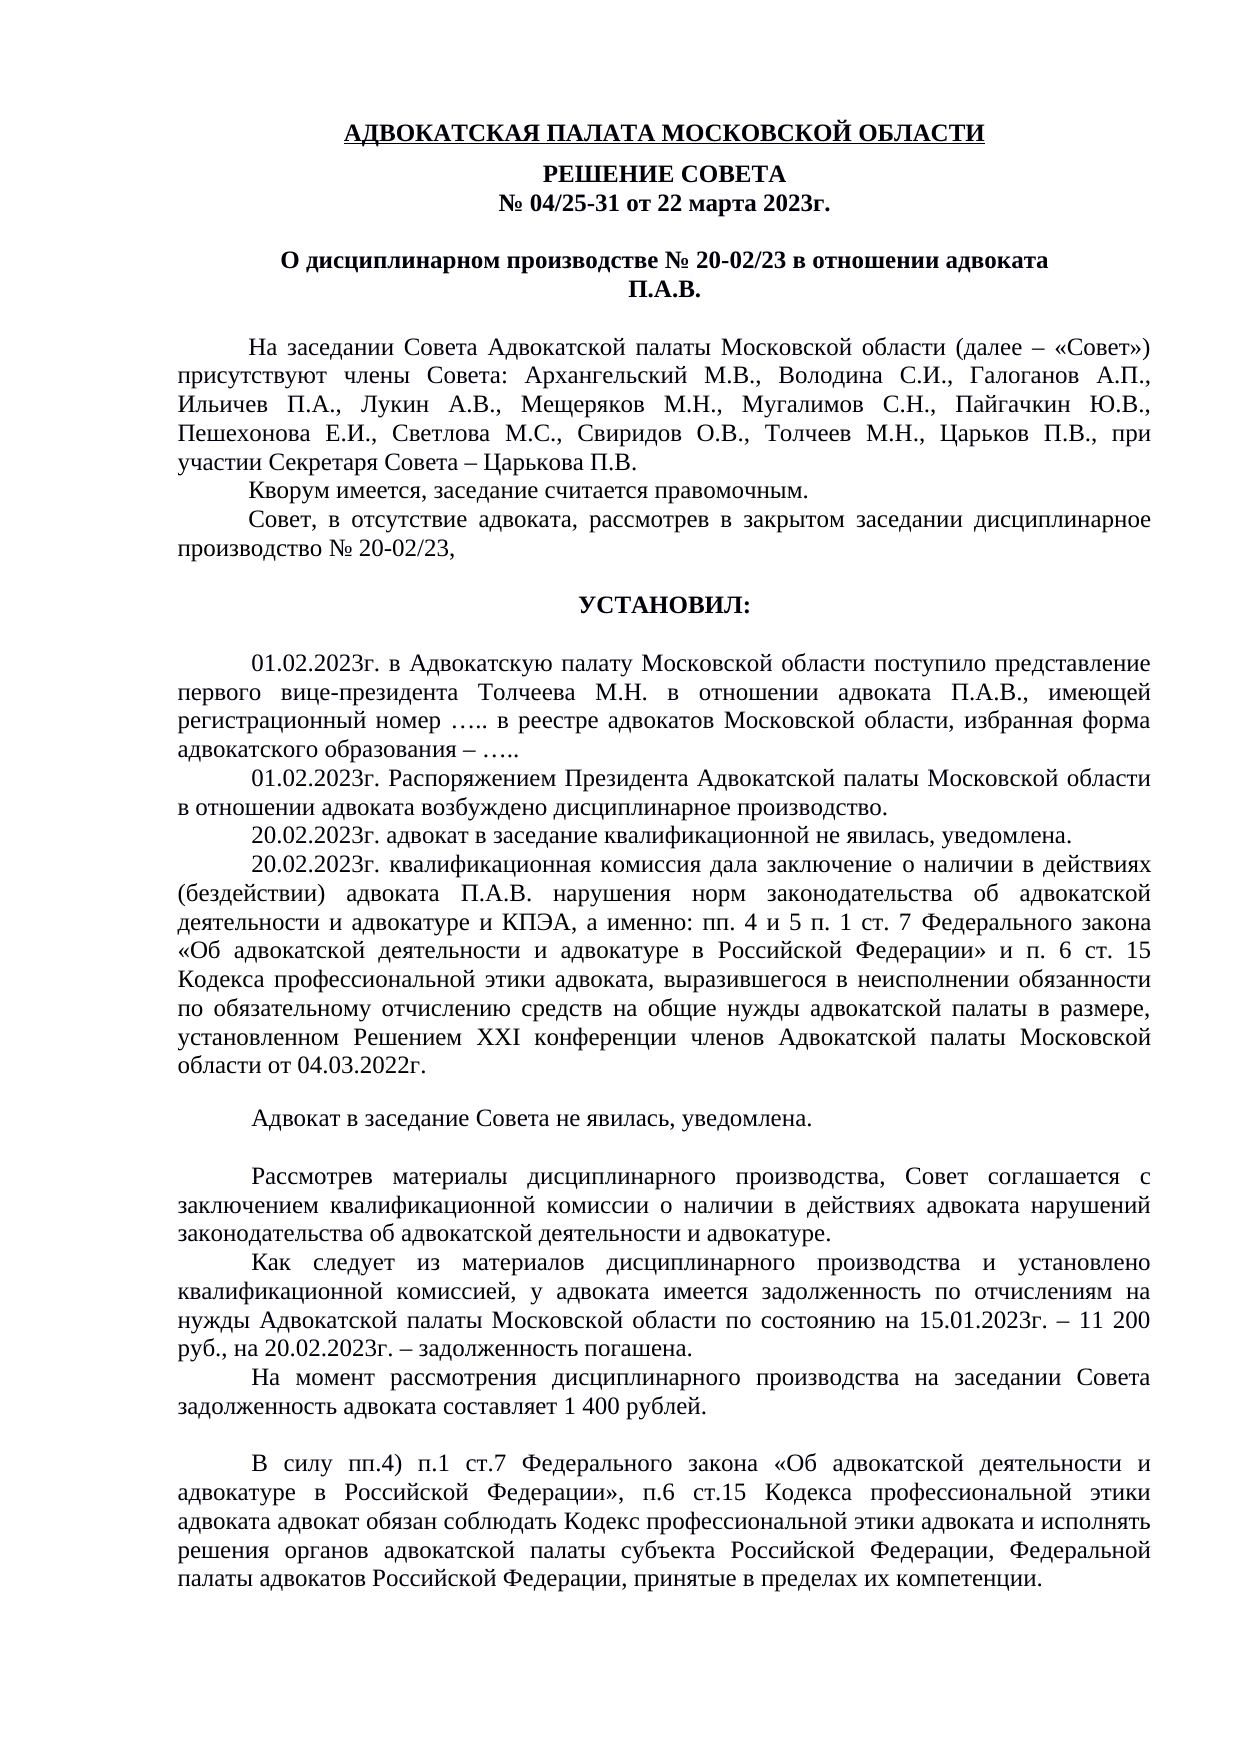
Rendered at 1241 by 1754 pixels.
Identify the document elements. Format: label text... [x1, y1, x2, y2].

text 01.02.2023г. Распоряжением Президента Адвокатской палаты Московской области в отношении адвоката возбуждено дисциплинарное производство. [177, 763, 1152, 821]
text На момент рассмотрения дисциплинарного производства на заседании Совета задолженность адвоката составляет 1 400 рублей. [177, 1362, 1152, 1420]
text Адвокат в заседание Совета не явилась, уведомлена. [177, 1103, 1152, 1132]
text Кворум имеется, заседание считается правомочным. [177, 476, 1152, 504]
text № 04/25-31 от 22 марта 2023г. [177, 188, 1152, 217]
text В силу пп.4) п.1 ст.7 Федерального закона «Об адвокатской деятельности и адвокатуре в Российской Федерации», п.6 ст.15 Кодекса профессиональной этики адвоката адвокат обязан соблюдать Кодекс профессиональной этики адвоката и исполнять решения органов адвокатской палаты субъекта Российской Федерации, Федеральной палаты адвокатов Российской Федерации, принятые в пределах их компетенции. [177, 1448, 1152, 1592]
text УСТАНОВИЛ: [177, 591, 1152, 619]
text На заседании Совета Адвокатской палаты Московской области (далее – «Совет») присутствуют члены Совета: Архангельский М.В., Володина С.И., Галоганов А.П., Ильичев П.А., Лукин А.В., Мещеряков М.Н., Мугалимов С.Н., Пайгачкин Ю.В., Пешехонова Е.И., Светлова М.С., Свиридов О.В., Толчеев М.Н., Царьков П.В., при участии Секретаря Совета – Царькова П.В. [177, 332, 1152, 476]
text П.А.В. [177, 274, 1152, 303]
text 01.02.2023г. в Адвокатскую палату Московской области поступило представление первого вице-президента Толчеева М.Н. в отношении адвоката П.А.В., имеющей регистрационный номер ….. в реестре адвокатов Московской области, избранная форма адвокатского образования – ….. [177, 648, 1152, 763]
subtitle Решение СОВЕТА [177, 159, 1152, 188]
text Как следует из материалов дисциплинарного производства и установлено квалификационной комиссией, у адвоката имеется задолженность по отчислениям на нужды Адвокатской палаты Московской области по состоянию на 15.01.2023г. – 11 200 руб., на 20.02.2023г. – задолженность погашена. [177, 1247, 1152, 1362]
text Рассмотрев материалы дисциплинарного производства, Совет соглашается с заключением квалификационной комиссии о наличии в действиях адвоката нарушений законодательства об адвокатской деятельности и адвокатуре. [177, 1161, 1152, 1247]
text О дисциплинарном производстве № 20-02/23 в отношении адвоката [177, 246, 1152, 274]
text адвокатская палата московской области [177, 118, 1152, 147]
text 20.02.2023г. квалификационная комиссия дала заключение о наличии в действиях (бездействии) адвоката П.А.В. нарушения норм законодательства об адвокатской деятельности и адвокатуре и КПЭА, а именно: пп. 4 и 5 п. 1 ст. 7 Федерального закона «Об адвокатской деятельности и адвокатуре в Российской Федерации» и п. 6 ст. 15 Кодекса профессиональной этики адвоката, выразившегося в неисполнении обязанности по обязательному отчислению средств на общие нужды адвокатской палаты в размере, установленном Решением XXI конференции членов Адвокатской палаты Московской области от 04.03.2022г. [177, 849, 1152, 1079]
text Совет, в отсутствие адвоката, рассмотрев в закрытом заседании дисциплинарное производство № 20-02/23, [177, 504, 1152, 562]
text 20.02.2023г. адвокат в заседание квалификационной не явилась, уведомлена. [177, 821, 1152, 849]
